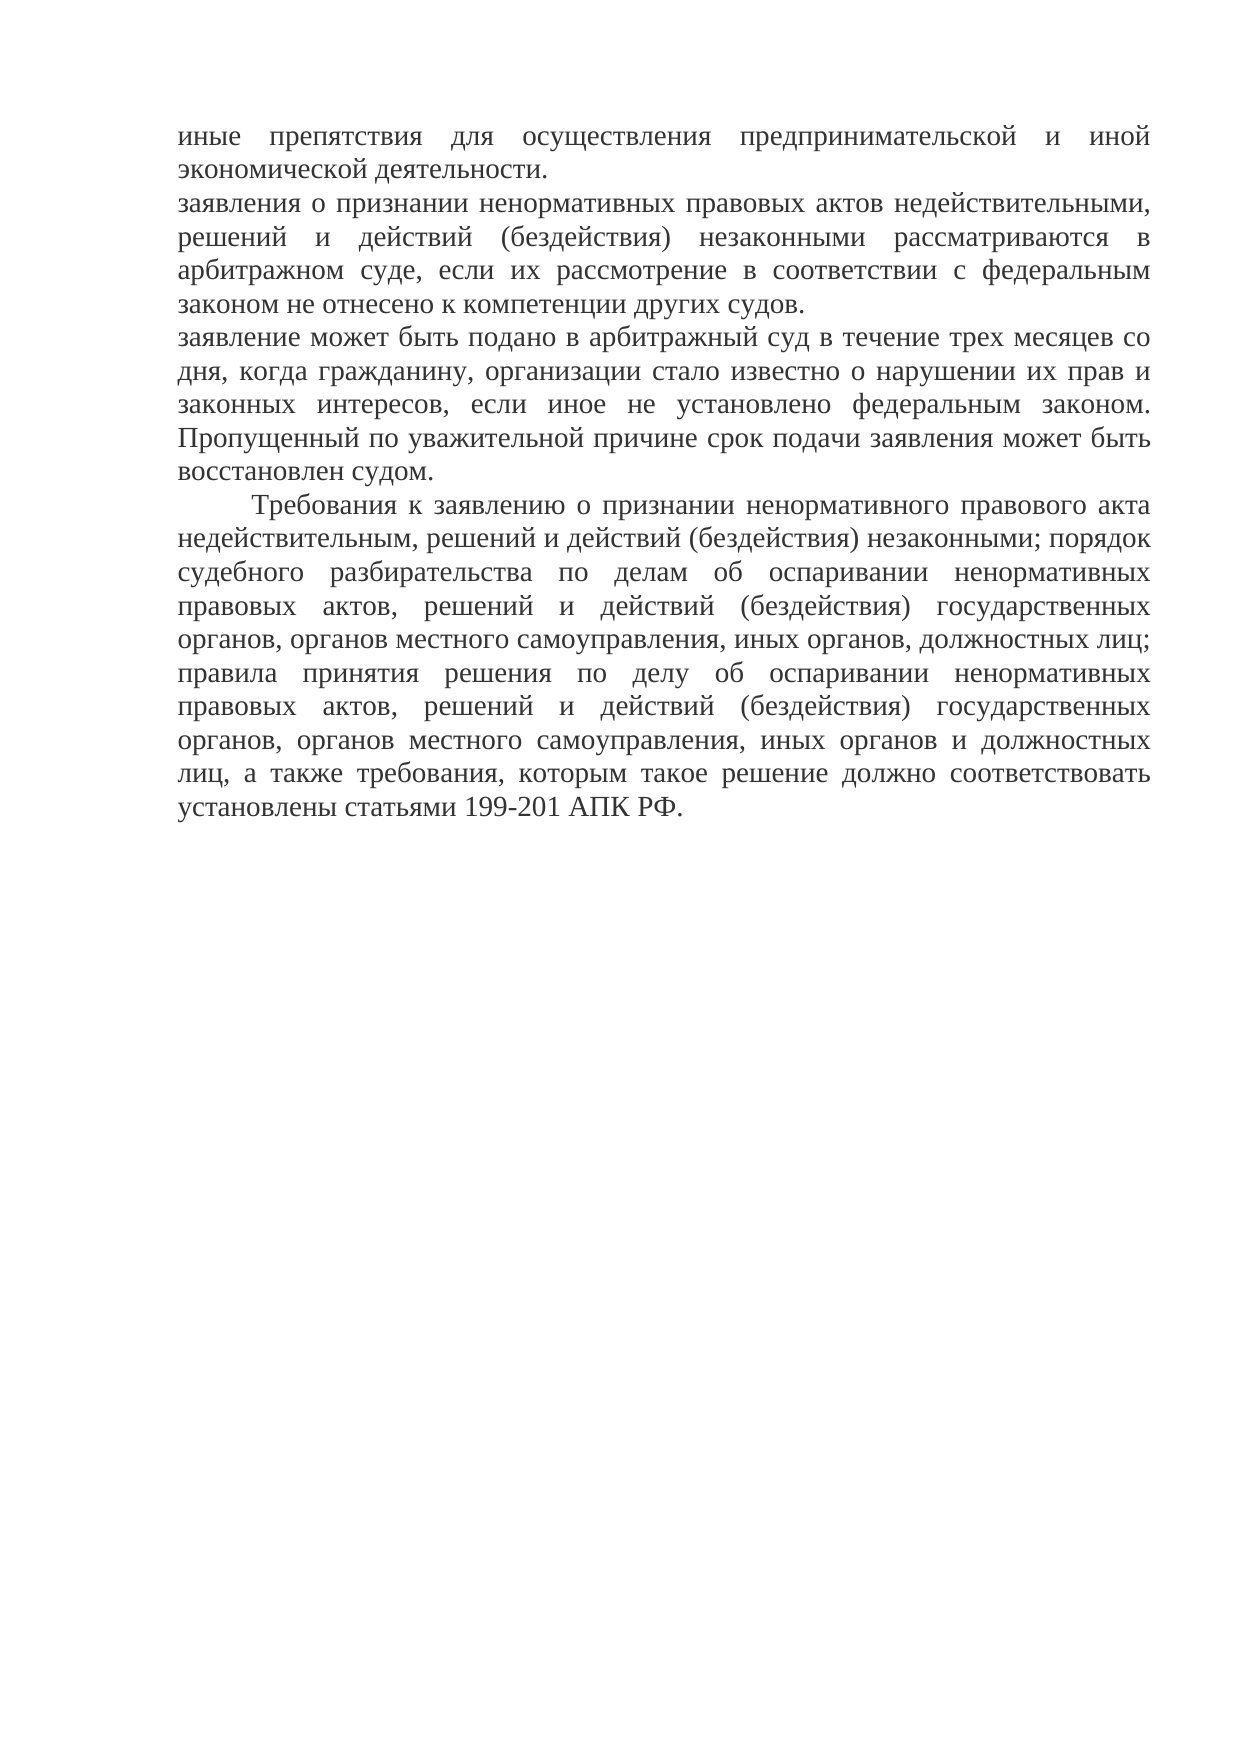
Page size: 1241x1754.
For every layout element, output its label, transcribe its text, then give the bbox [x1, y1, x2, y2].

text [177, 118, 1152, 185]
text Требования к заявлению о признании ненормативного правового акта недействительным, решений и действий (бездействия) незаконными; порядок судебного разбирательства по делам об оспаривании ненормативных правовых актов, решений и действий (бездействия) государственных органов, органов местного самоуправления, иных органов, должностных лиц; правила принятия решения по делу об оспаривании ненормативных правовых актов, решений и действий (бездействия) государственных органов, органов местного самоуправления, иных органов и должностных лиц, а также требования, которым такое решение должно соответствовать установлены статьями 199-201 АПК РФ. [177, 487, 1152, 822]
text заявление может быть подано в арбитражный суд в течение трех месяцев со дня, когда гражданину, организации стало известно о нарушении их прав и законных интересов, если иное не установлено федеральным законом. Пропущенный по уважительной причине срок подачи заявления может быть восстановлен судом. [177, 319, 1152, 487]
text заявления о признании ненормативных правовых актов недействительными, решений и действий (бездействия) незаконными рассматриваются в арбитражном суде, если их рассмотрение в соответствии с федеральным законом не отнесено к компетенции других судов. [177, 185, 1152, 319]
